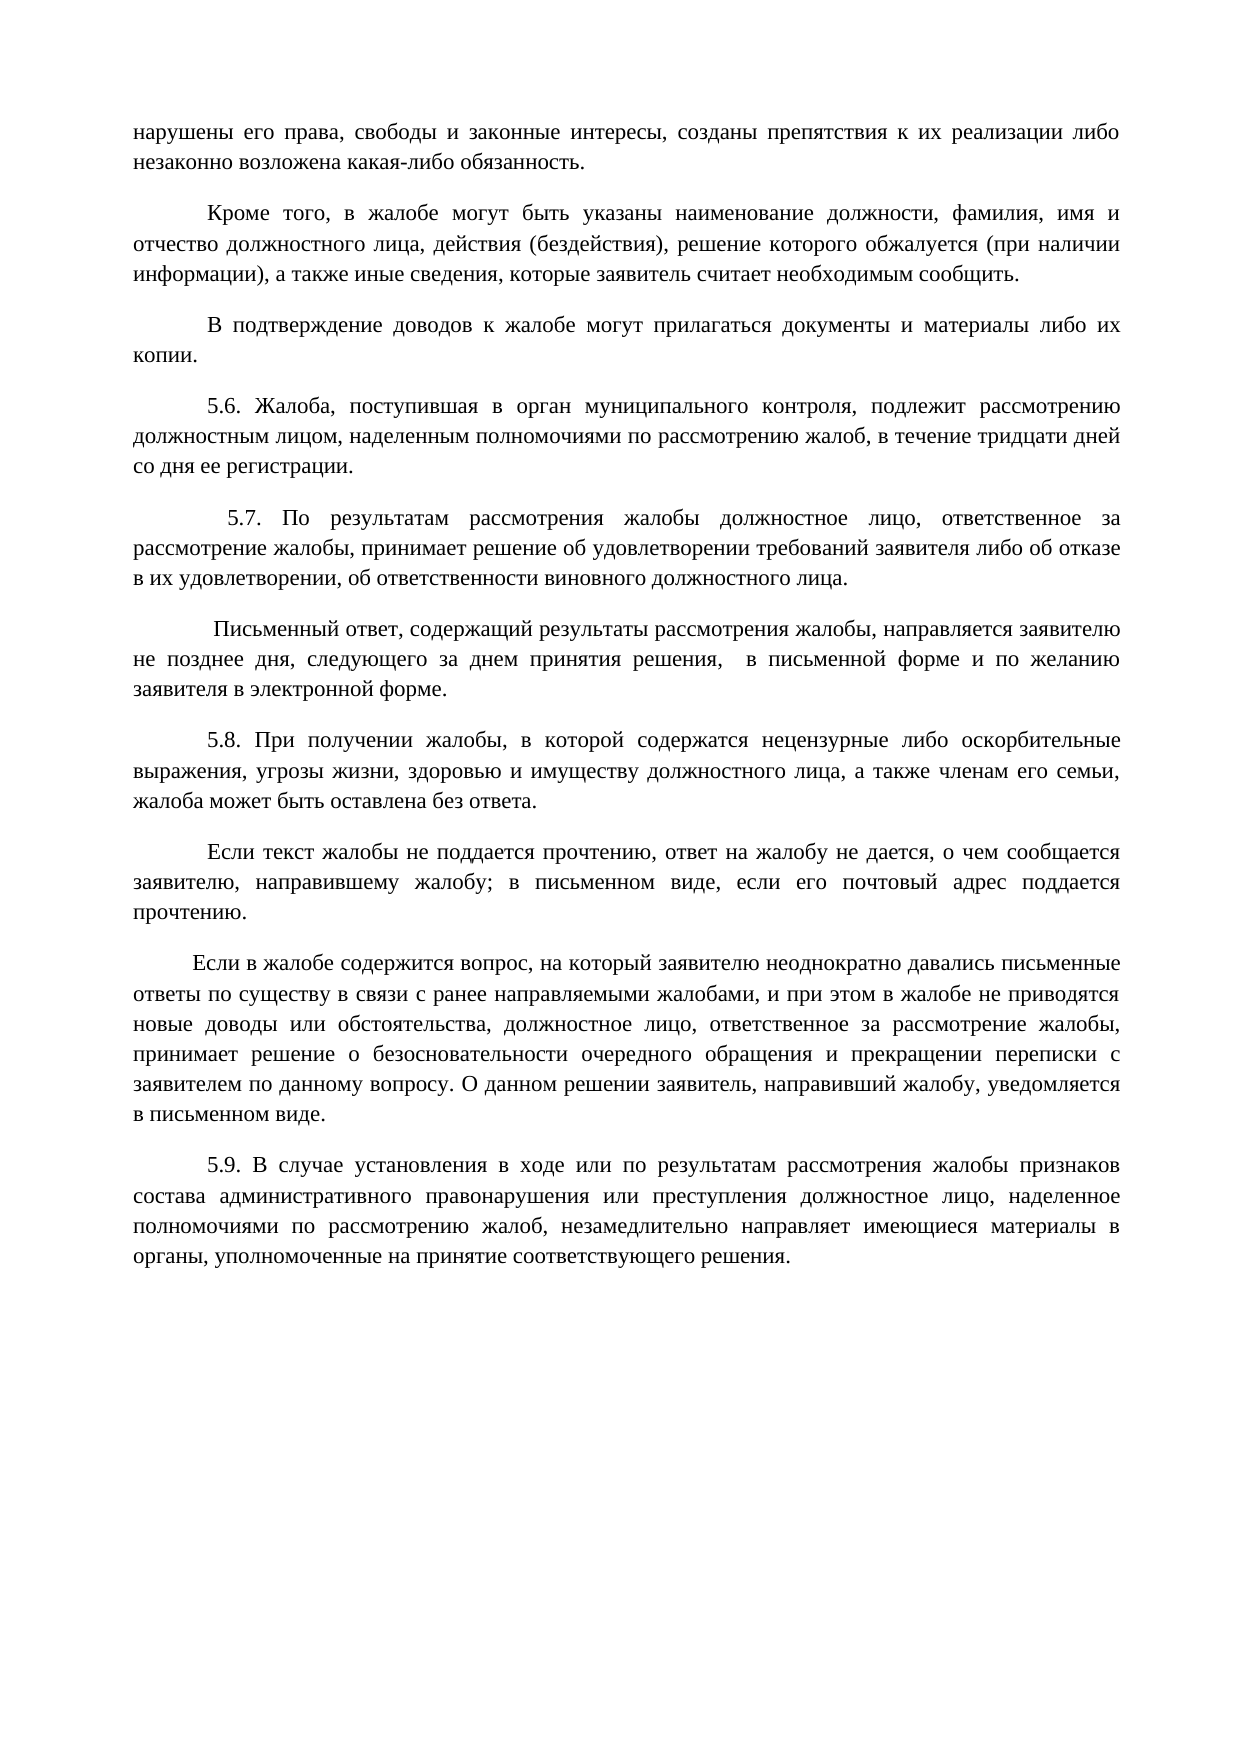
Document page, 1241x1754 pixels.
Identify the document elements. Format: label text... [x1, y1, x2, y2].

text 5.9. В случае установления в ходе или по результатам рассмотрения жалобы признаков состава административного правонарушения или преступления должностное лицо, наделенное полномочиями по рассмотрению жалоб, незамедлительно направляет имеющиеся материалы в органы, уполномоченные на принятие соответствующего решения. [133, 1151, 1122, 1268]
text В подтверждение доводов к жалобе могут прилагаться документы и материалы либо их копии. [133, 311, 1122, 367]
text 5.8. При получении жалобы, в которой содержатся нецензурные либо оскорбительные выражения, угрозы жизни, здоровью и имуществу должностного лица, а также членам его семьи, жалоба может быть оставлена без ответа. [133, 726, 1122, 813]
text Письменный ответ, содержащий результаты рассмотрения жалобы, направляется заявителю не позднее дня, следующего за днем принятия решения, в письменной форме и по желанию заявителя в электронной форме. [133, 615, 1122, 702]
text 5.7. По результатам рассмотрения жалобы должностное лицо, ответственное за рассмотрение жалобы, принимает решение об удовлетворении требований заявителя либо об отказе в их удовлетворении, об ответственности виновного должностного лица. [133, 503, 1122, 590]
text Если текст жалобы не поддается прочтению, ответ на жалобу не дается, о чем сообщается заявителю, направившему жалобу; в письменном виде, если его почтовый адрес поддается прочтению. [133, 838, 1122, 925]
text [133, 118, 1122, 175]
text Кроме того, в жалобе могут быть указаны наименование должности, фамилия, имя и отчество должностного лица, действия (бездействия), решение которого обжалуется (при наличии информации), а также иные сведения, которые заявитель считает необходимым сообщить. [133, 199, 1122, 286]
text Если в жалобе содержится вопрос, на который заявителю неоднократно давались письменные ответы по существу в связи с ранее направляемыми жалобами, и при этом в жалобе не приводятся новые доводы или обстоятельства, должностное лицо, ответственное за рассмотрение жалобы, принимает решение о безосновательности очередного обращения и прекращении переписки с заявителем по данному вопросу. О данном решении заявитель, направивший жалобу, уведомляется в письменном виде. [133, 949, 1122, 1127]
text 5.6. Жалоба, поступившая в орган муниципального контроля, подлежит рассмотрению должностным лицом, наделенным полномочиями по рассмотрению жалоб, в течение тридцати дней со дня ее регистрации. [133, 392, 1122, 479]
